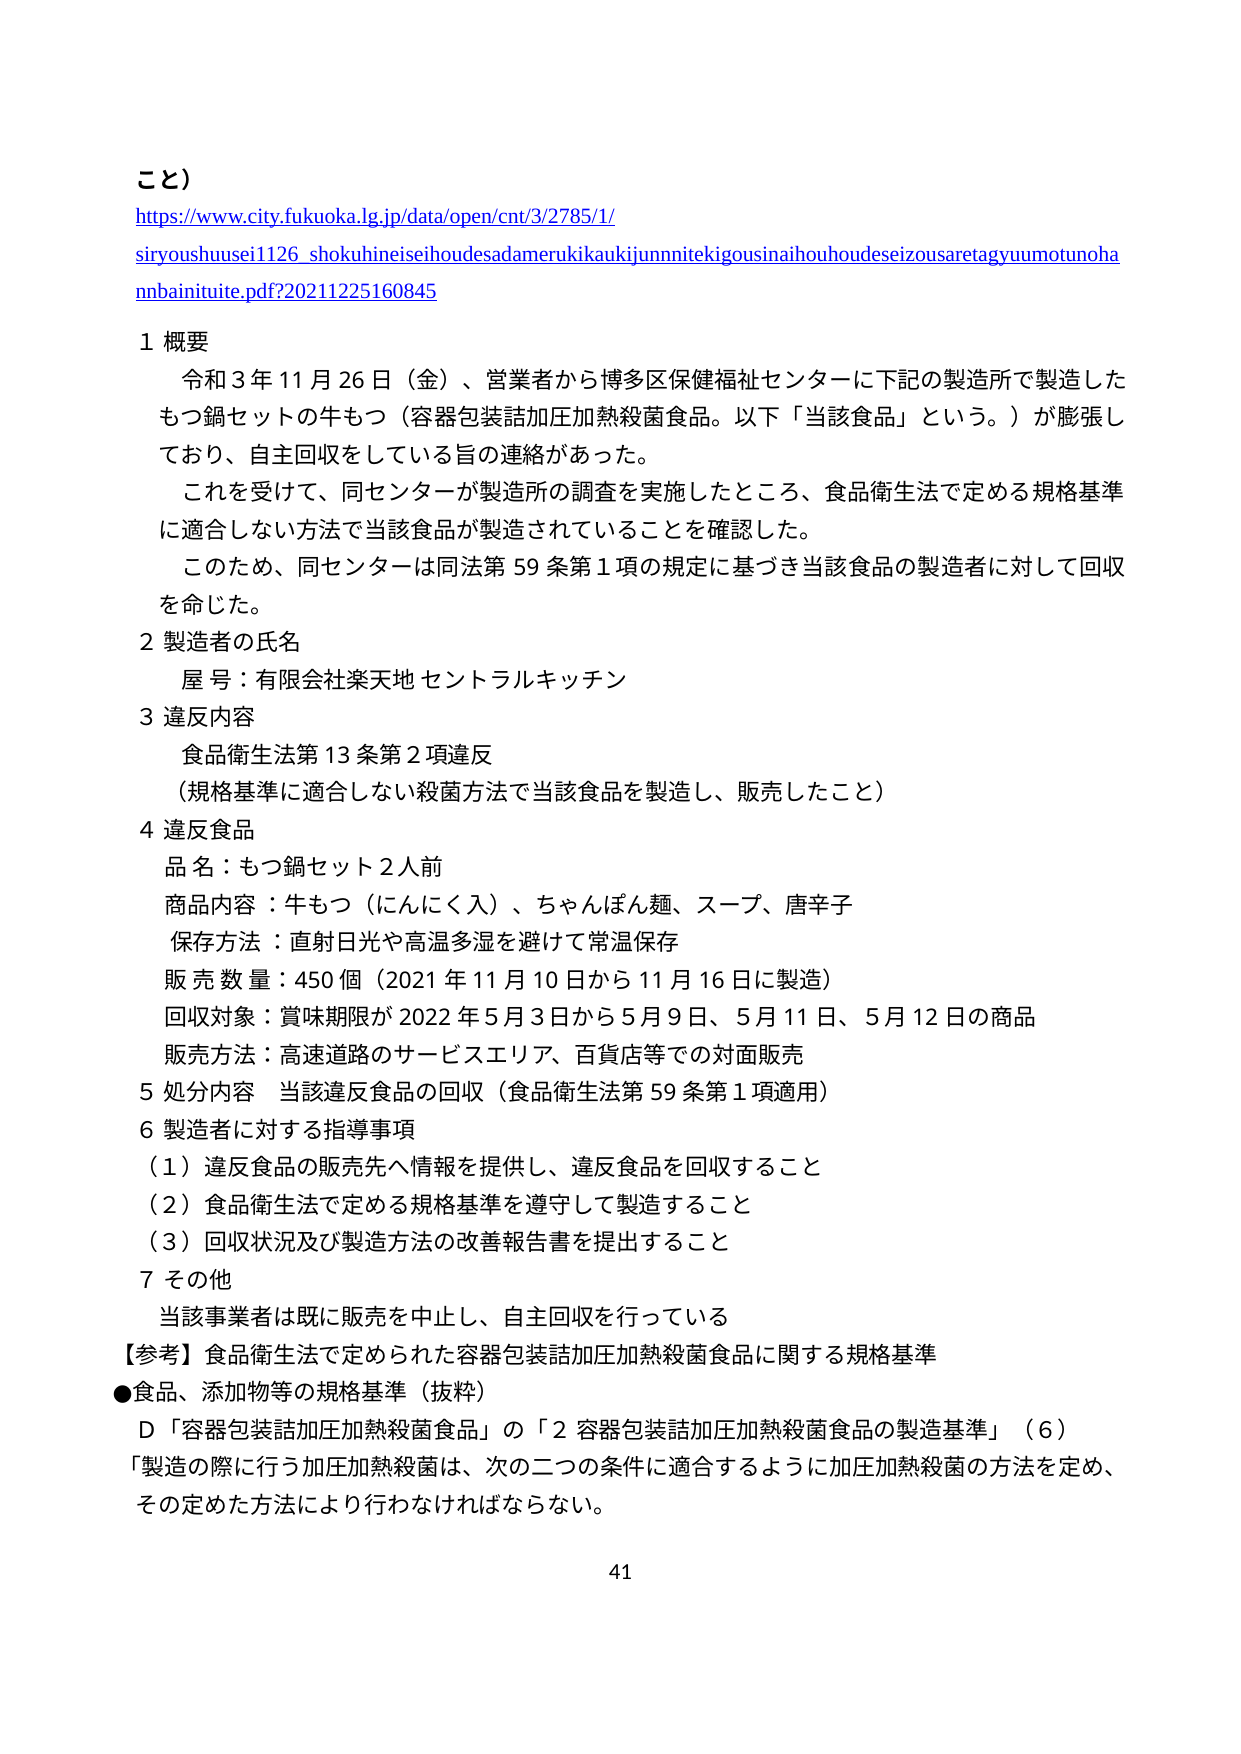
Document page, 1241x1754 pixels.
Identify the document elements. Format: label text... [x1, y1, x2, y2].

text 回収対象：賞味期限が 2022 年５月３日から５月９日、５月 11 日、５月 12 日の商品 [135, 997, 1128, 1035]
text ６ 製造者に対する指導事項 [135, 1110, 1128, 1147]
text Ｄ「容器包装詰加圧加熱殺菌食品」の「２ 容器包装詰加圧加熱殺菌食品の製造基準」（６） [135, 1410, 1128, 1447]
text 【参考】食品衛生法で定められた容器包装詰加圧加熱殺菌食品に関する規格基準 [112, 1335, 1128, 1372]
text 保存方法 ：直射日光や高温多湿を避けて常温保存 [135, 922, 1128, 960]
text 商品内容 ：牛もつ（にんにく入）、ちゃんぽん麺、スープ、唐辛子 [135, 885, 1128, 922]
text ５ 処分内容 当該違反食品の回収（食品衛生法第 59 条第１項適用） [135, 1072, 1128, 1110]
text 令和３年 11 月 26 日（金）、営業者から博多区保健福祉センターに下記の製造所で製造したもつ鍋セットの牛もつ（容器包装詰加圧加熱殺菌食品。以下「当該食品」という。）が膨張しており、自主回収をしている旨の連絡があった。 [158, 360, 1128, 472]
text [112, 160, 1128, 197]
text （１）違反食品の販売先へ情報を提供し、違反食品を回収すること [135, 1147, 1128, 1185]
text 「製造の際に行う加圧加熱殺菌は、次の二つの条件に適合するように加圧加熱殺菌の方法を定め、その定めた方法により行わなければならない。 [112, 1447, 1128, 1522]
text これを受けて、同センターが製造所の調査を実施したところ、食品衛生法で定める規格基準に適合しない方法で当該食品が製造されていることを確認した。 [158, 472, 1128, 547]
text https://www.city.fukuoka.lg.jp/data/open/cnt/3/2785/1/siryoushuusei1126_shokuhineiseihoudesadamerukikaukijunnnitekigousinaihouhoudeseizousaretagyuumotunohannbainituite.pdf?20211225160845 [135, 197, 1128, 310]
text （２）食品衛生法で定める規格基準を遵守して製造すること [135, 1185, 1128, 1222]
text 食品衛生法第 13 条第２項違反 [135, 735, 1128, 772]
text 販 売 数 量：450 個（2021 年 11 月 10 日から 11 月 16 日に製造） [135, 960, 1128, 997]
text ４ 違反食品 [135, 810, 1128, 847]
text 販売方法：高速道路のサービスエリア、百貨店等での対面販売 [135, 1035, 1128, 1072]
text １ 概要 [112, 322, 1128, 360]
text ２ 製造者の氏名 [135, 622, 1128, 660]
text このため、同センターは同法第 59 条第１項の規定に基づき当該食品の製造者に対して回収を命じた。 [158, 547, 1128, 622]
text ３ 違反内容 [135, 697, 1128, 735]
text 品 名：もつ鍋セット２人前 [135, 847, 1128, 885]
text ●食品、添加物等の規格基準（抜粋） [112, 1372, 1128, 1410]
text （規格基準に適合しない殺菌方法で当該食品を製造し、販売したこと） [112, 772, 1128, 810]
text 当該事業者は既に販売を中止し、自主回収を行っている [135, 1297, 1128, 1335]
text 屋 号：有限会社楽天地 セントラルキッチン [135, 660, 1128, 697]
text （３）回収状況及び製造方法の改善報告書を提出すること [135, 1222, 1128, 1260]
text ７ その他 [135, 1260, 1128, 1297]
